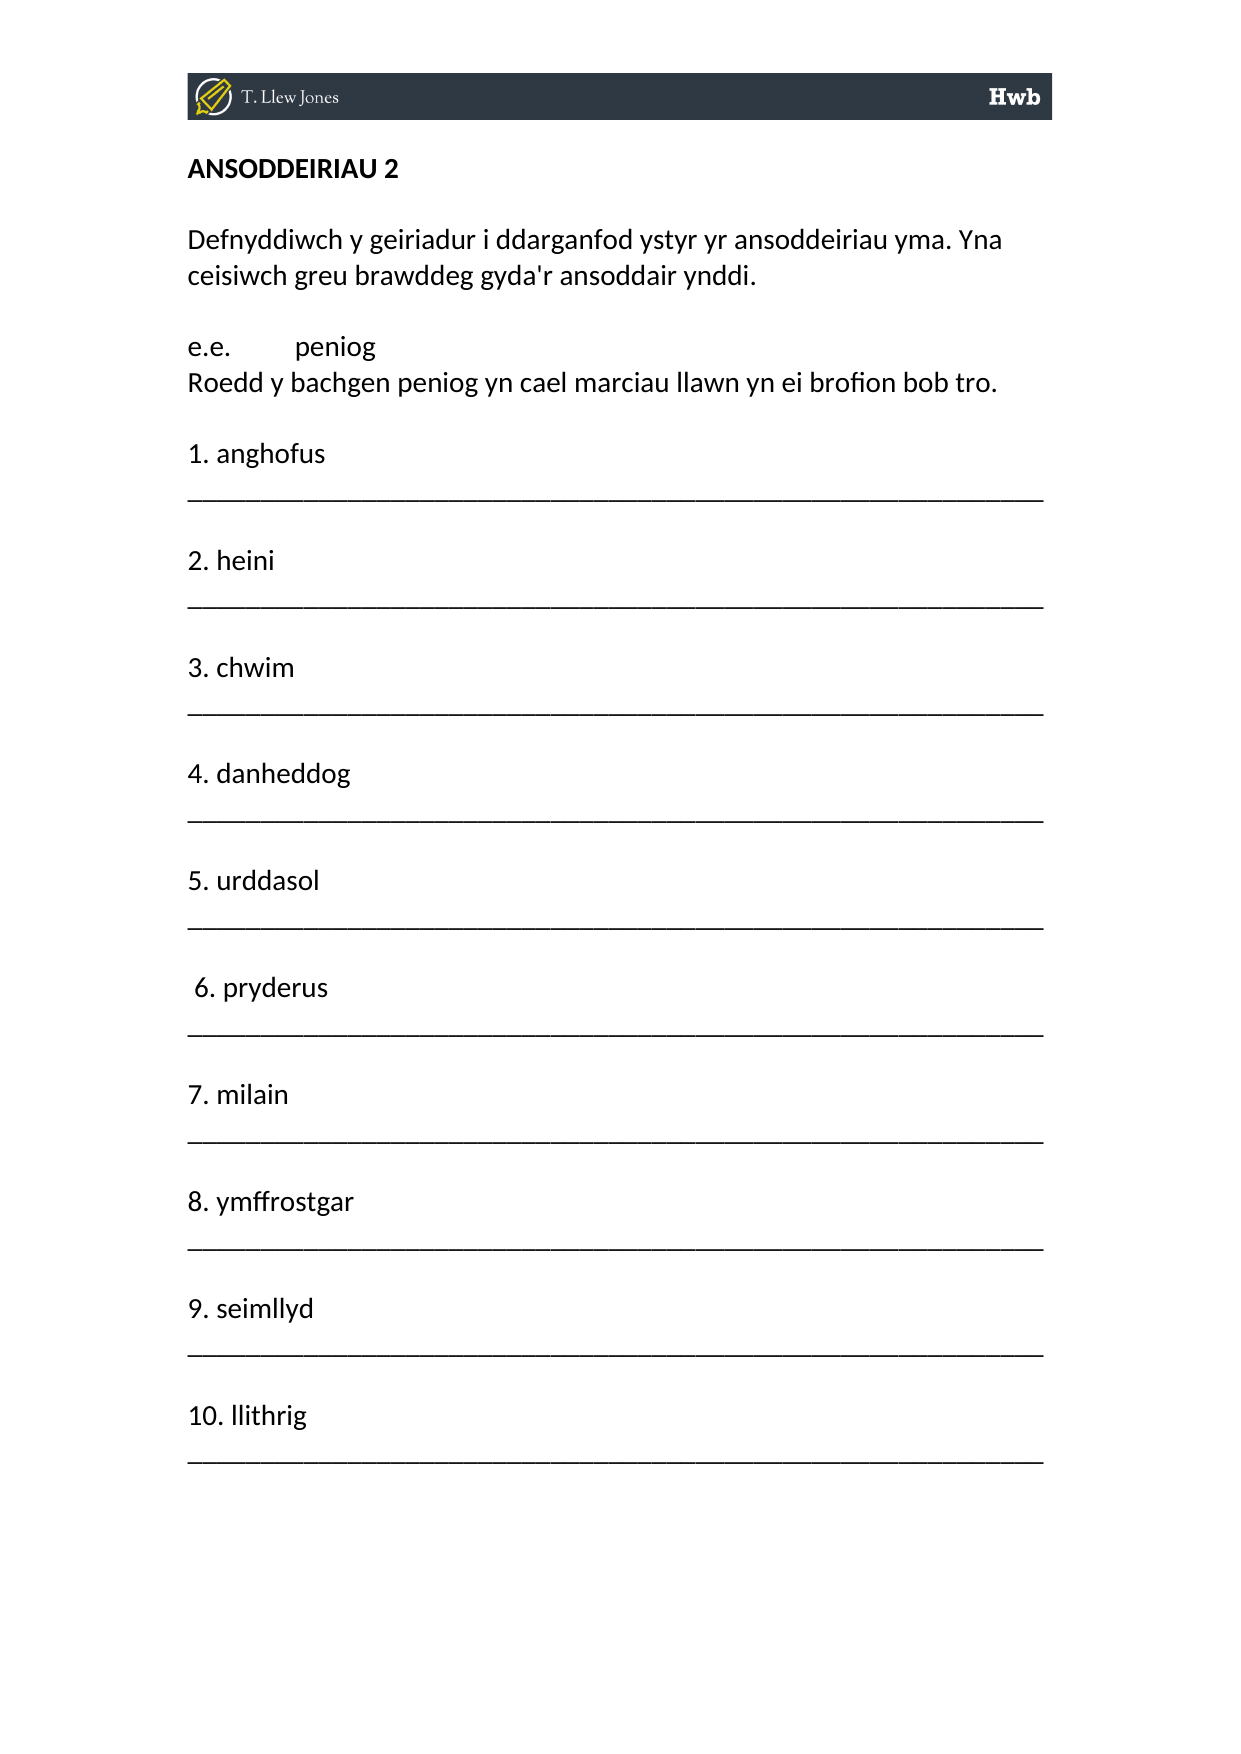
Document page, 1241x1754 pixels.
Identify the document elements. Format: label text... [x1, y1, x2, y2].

text 8. ymffrostgar [187, 1183, 1053, 1219]
text ___________________________________________________________ [187, 471, 1053, 506]
text 4. danheddog [187, 756, 1053, 791]
text ANSODDEIRIAU 2 [187, 150, 1053, 186]
text ___________________________________________________________ [187, 684, 1053, 720]
text 5. urddasol [187, 862, 1053, 898]
text ___________________________________________________________ [187, 1219, 1053, 1254]
text 6. pryderus [187, 969, 1053, 1005]
text 3. chwim [187, 649, 1053, 684]
text ___________________________________________________________ [187, 577, 1053, 613]
text ___________________________________________________________ [187, 898, 1053, 934]
text 10. llithrig [187, 1397, 1053, 1432]
text 1. anghofus [187, 435, 1053, 471]
text ___________________________________________________________ [187, 1326, 1053, 1361]
text ___________________________________________________________ [187, 791, 1053, 827]
text Roedd y bachgen peniog yn cael marciau llawn yn ei brofion bob tro. [187, 364, 1053, 399]
text ___________________________________________________________ [187, 1112, 1053, 1147]
picture [187, 73, 1053, 120]
text 7. milain [187, 1076, 1053, 1112]
text 9. seimllyd [187, 1290, 1053, 1326]
text ___________________________________________________________ [187, 1005, 1053, 1041]
text ___________________________________________________________ [187, 1432, 1053, 1468]
text 2. heini [187, 542, 1053, 577]
text e.e. peniog [187, 328, 1053, 364]
text Defnyddiwch y geiriadur i ddarganfod ystyr yr ansoddeiriau yma. Yna ceisiwch greu brawddeg gyda'r ansoddair ynddi. [187, 221, 1053, 292]
